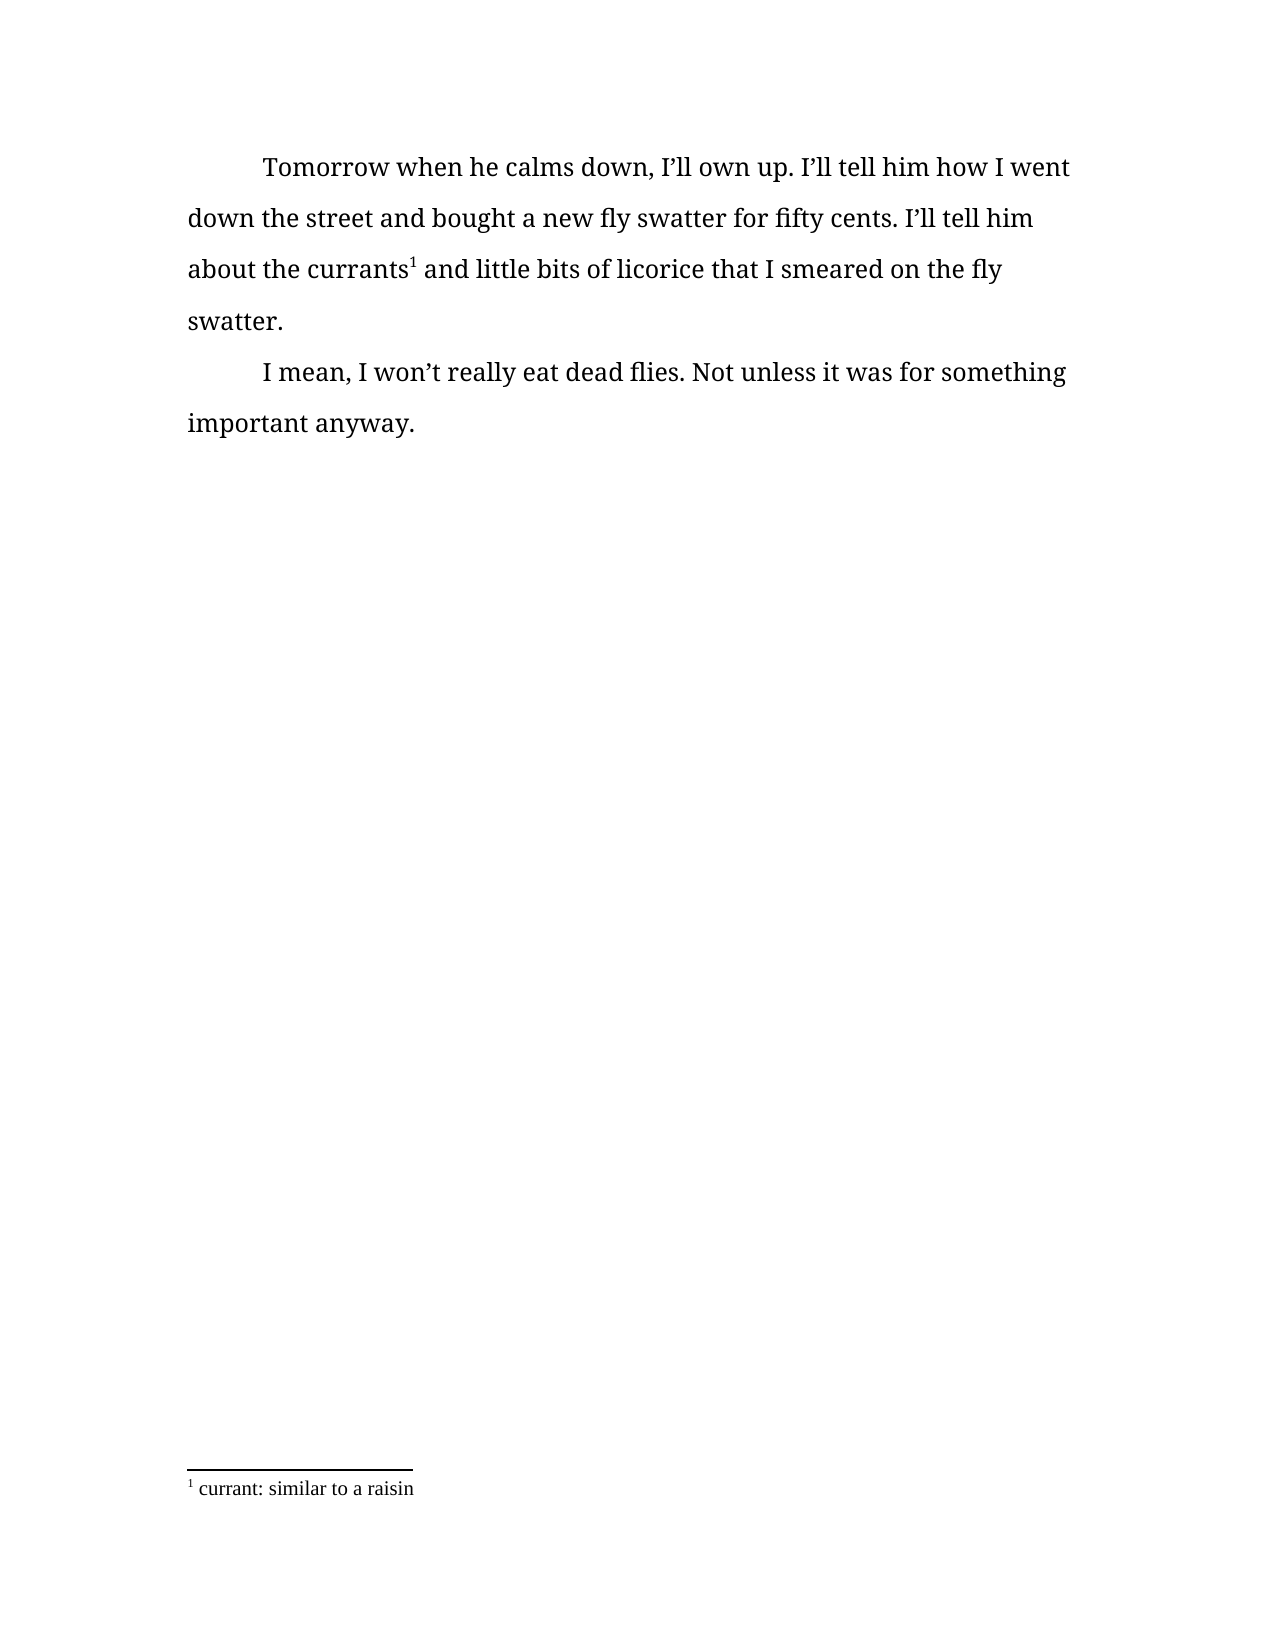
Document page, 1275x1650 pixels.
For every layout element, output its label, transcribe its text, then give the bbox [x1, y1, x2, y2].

text Tomorrow when he calms down, I’ll own up. I’ll tell him how I went down the street and bought a new fly swatter for fifty cents. I’ll tell him about the currants and little bits of licorice that I smeared on the fly swatter. [187, 150, 1087, 337]
text I mean, I won’t really eat dead flies. Not unless it was for something important anyway. [187, 354, 1087, 439]
